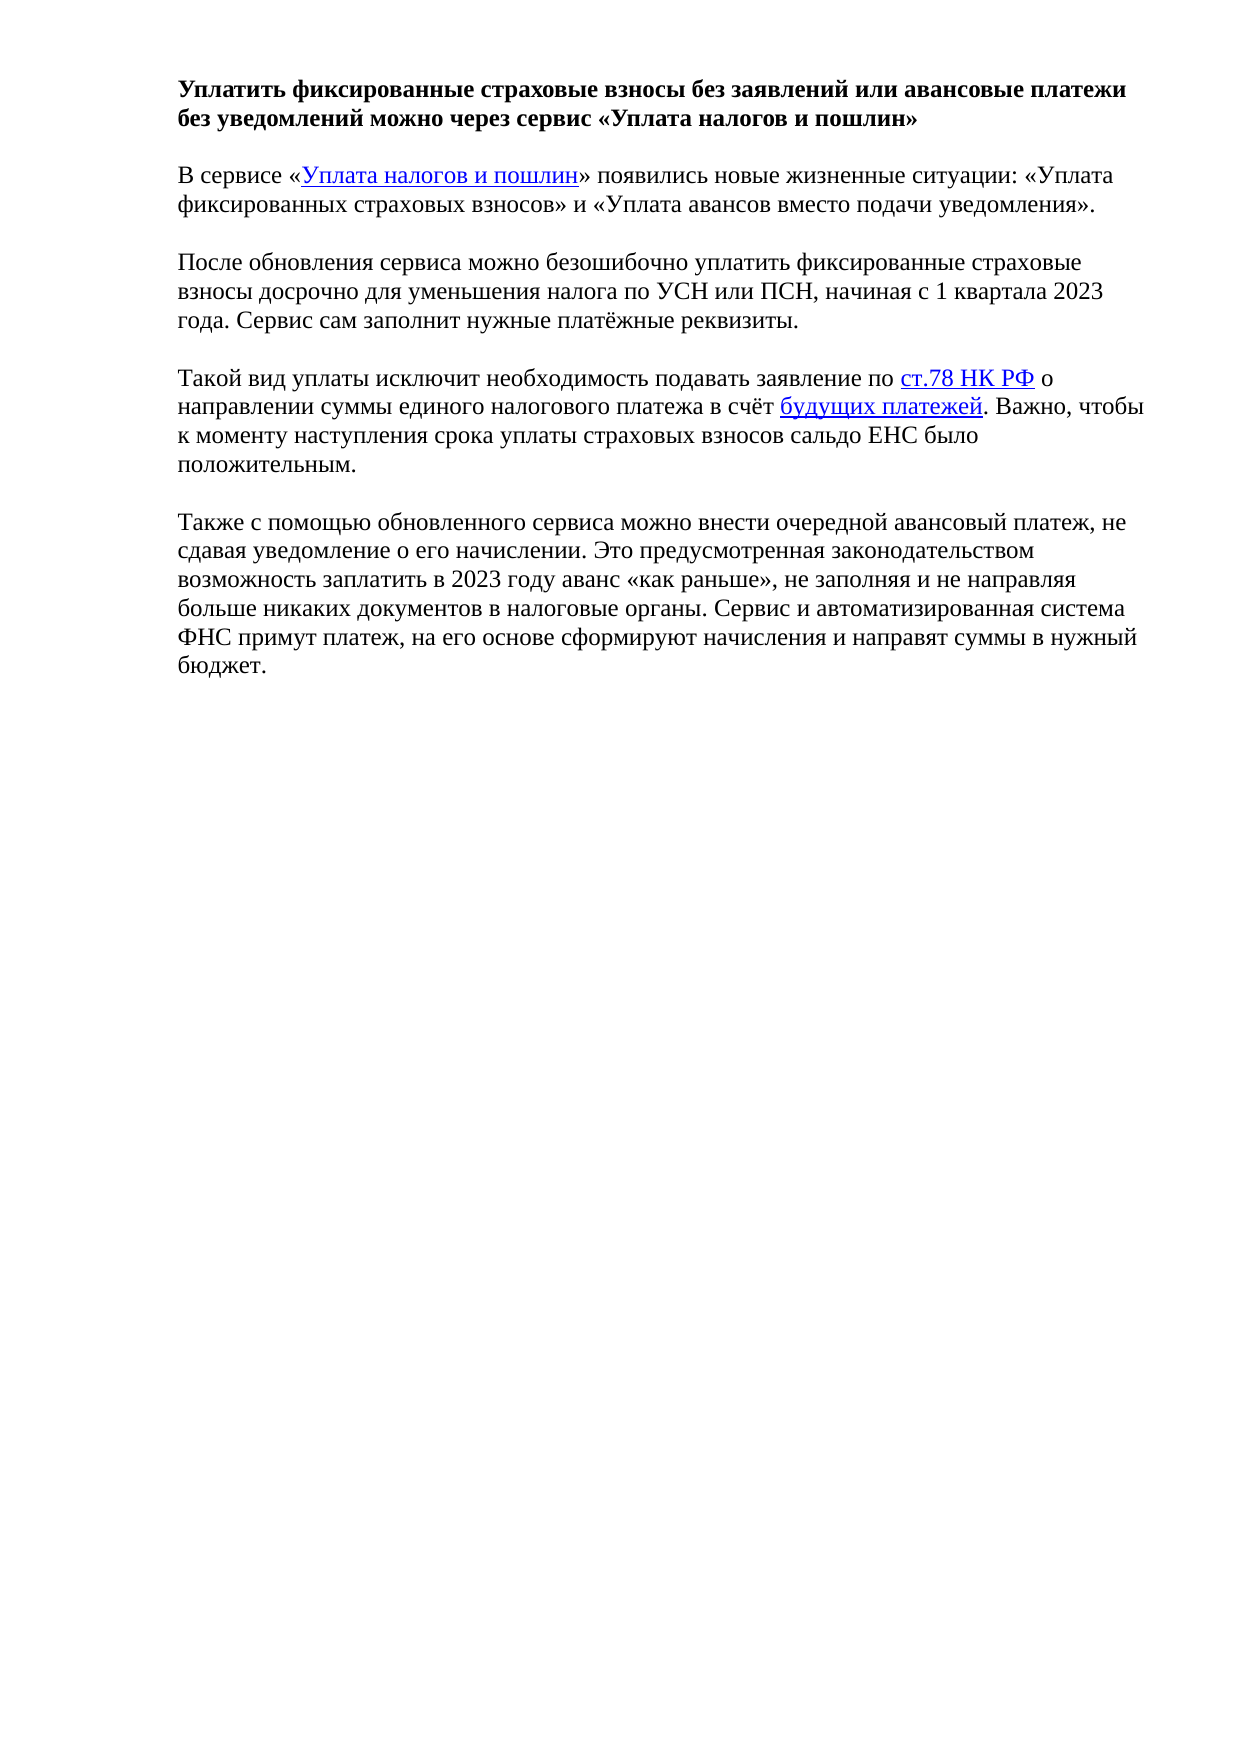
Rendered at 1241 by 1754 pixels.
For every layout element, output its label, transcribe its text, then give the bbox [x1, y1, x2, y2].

subtitle Уплатить фиксированные страховые взносы без заявлений или авансовые платежи без уведомлений можно через сервис «Уплата налогов и пошлин» [177, 74, 1152, 131]
text Такой вид уплаты исключит необходимость подавать заявление по ст.78 НК РФ о направлении суммы единого налогового платежа в счёт будущих платежей. Важно, чтобы к моменту наступления срока уплаты страховых взносов сальдо ЕНС было положительным. [177, 363, 1152, 478]
text После обновления сервиса можно безошибочно уплатить фиксированные страховые взносы досрочно для уменьшения налога по УСН или ПСН, начиная с 1 квартала 2023 года. Сервис сам заполнит нужные платёжные реквизиты. [177, 247, 1152, 333]
text В сервисе «Уплата налогов и пошлин» появились новые жизненные ситуации: «Уплата фиксированных страховых взносов» и «Уплата авансов вместо подачи уведомления». [177, 161, 1152, 218]
text Также с помощью обновленного сервиса можно внести очередной авансовый платеж, не сдавая уведомление о его начислении. Это предусмотренная законодательством возможность заплатить в 2023 году аванс «как раньше», не заполняя и не направляя больше никаких документов в налоговые органы. Сервис и автоматизированная система ФНС примут платеж, на его основе сформируют начисления и направят суммы в нужный бюджет. [177, 507, 1152, 679]
